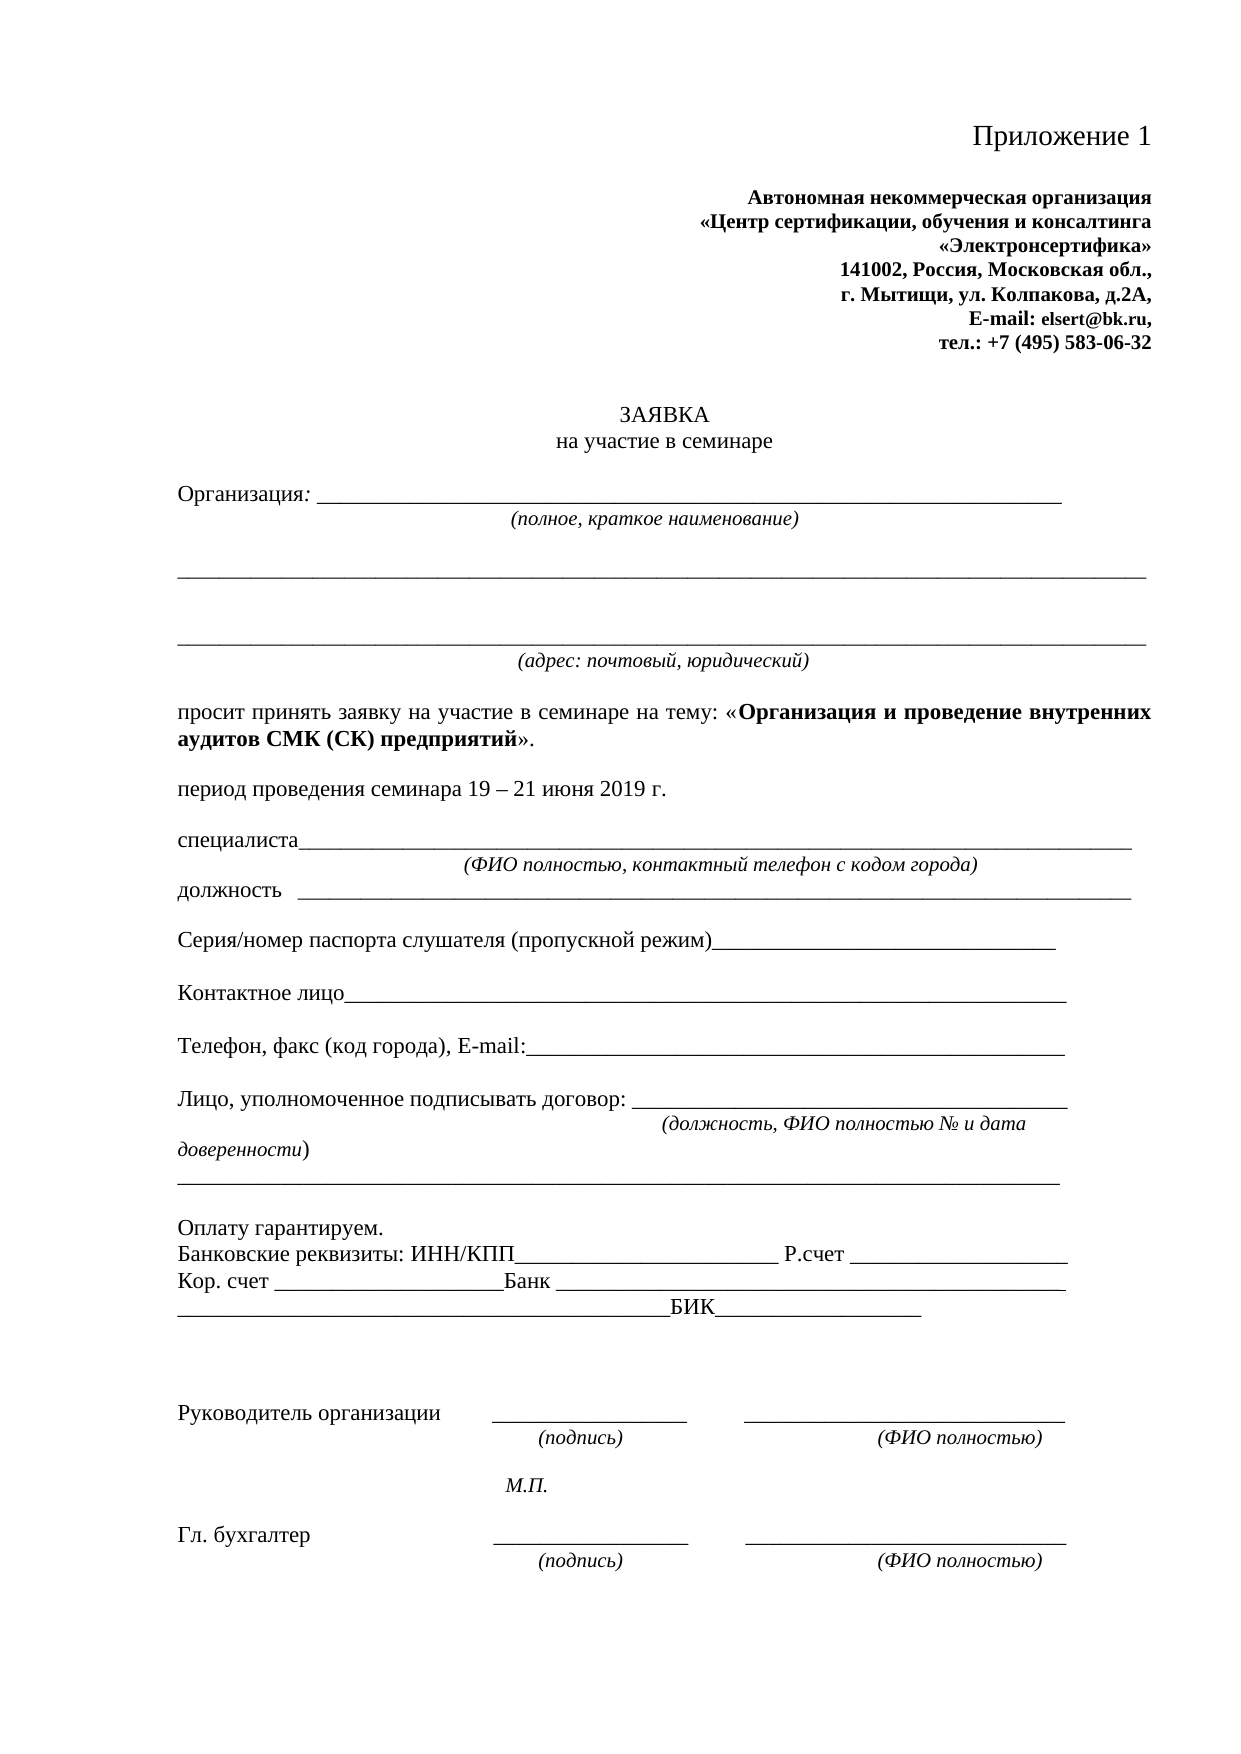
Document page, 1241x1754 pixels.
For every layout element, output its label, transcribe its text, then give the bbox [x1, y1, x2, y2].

text (подпись) (ФИО полностью) [177, 1547, 1152, 1572]
text Гл. бухгалтер _________________ ____________________________ [177, 1521, 1152, 1547]
text г. Мытищи, ул. Колпакова, д.2А, [561, 281, 1152, 306]
text Оплату гарантируем. [177, 1214, 1152, 1240]
text тел.: +7 (495) 583-06-32 [561, 329, 1152, 354]
text Телефон, факс (код города), E-mail:_______________________________________________ [177, 1032, 1152, 1058]
text «Центр сертификации, обучения и консалтинга «Электронсертифика» [561, 209, 1152, 257]
text (полное, краткое наименование) [177, 506, 1152, 530]
subtitle ЗАЯВКА на участие в семинаре [177, 401, 1152, 453]
text Лицо, уполномоченное подписывать договор: ______________________________________ [177, 1084, 1152, 1111]
text _____________________________________________________________________________________________ [177, 624, 1152, 648]
text Приложение 1 [177, 118, 1152, 152]
text _____________________________________________________________________________________________ [177, 557, 1152, 581]
text Руководитель организации _________________ ____________________________ [177, 1398, 1152, 1425]
text просит принять заявку на участие в семинаре на тему: «Организация и проведение внутренних аудитов СМК (СК) предприятий». [177, 698, 1152, 751]
text (ФИО полностью, контактный телефон с кодом города) должность ________________________________________________________________________________ [177, 852, 1152, 902]
text (адрес: почтовый, юридический) [177, 648, 1152, 672]
text Контактное лицо_______________________________________________________________ [177, 979, 1152, 1006]
text _____________________________________________________________________________ [177, 1161, 1152, 1188]
text период проведения семинара 19 – 21 июня 2019 г. [177, 775, 1152, 802]
text (подпись) (ФИО полностью) [177, 1425, 1152, 1449]
text (должность, ФИО полностью № и дата доверенности) [177, 1111, 1152, 1161]
text Серия/номер паспорта слушателя (пропускной режим)______________________________ [177, 926, 1152, 953]
text E-mail: elsert@bk.ru, [561, 306, 1152, 329]
text специалиста________________________________________________________________________________ [177, 826, 1152, 852]
text Организация: _________________________________________________________________ [177, 480, 1152, 506]
text 141002, Россия, Московская обл., [561, 257, 1152, 281]
text М.П. [177, 1473, 1152, 1497]
text Автономная некоммерческая организация [561, 185, 1152, 209]
text Банковские реквизиты: ИНН/КПП_______________________ Р.счет ___________________ Кор. счет ____________________Банк ____________________________________________ ___________________________________________БИК__________________ [177, 1240, 1152, 1319]
